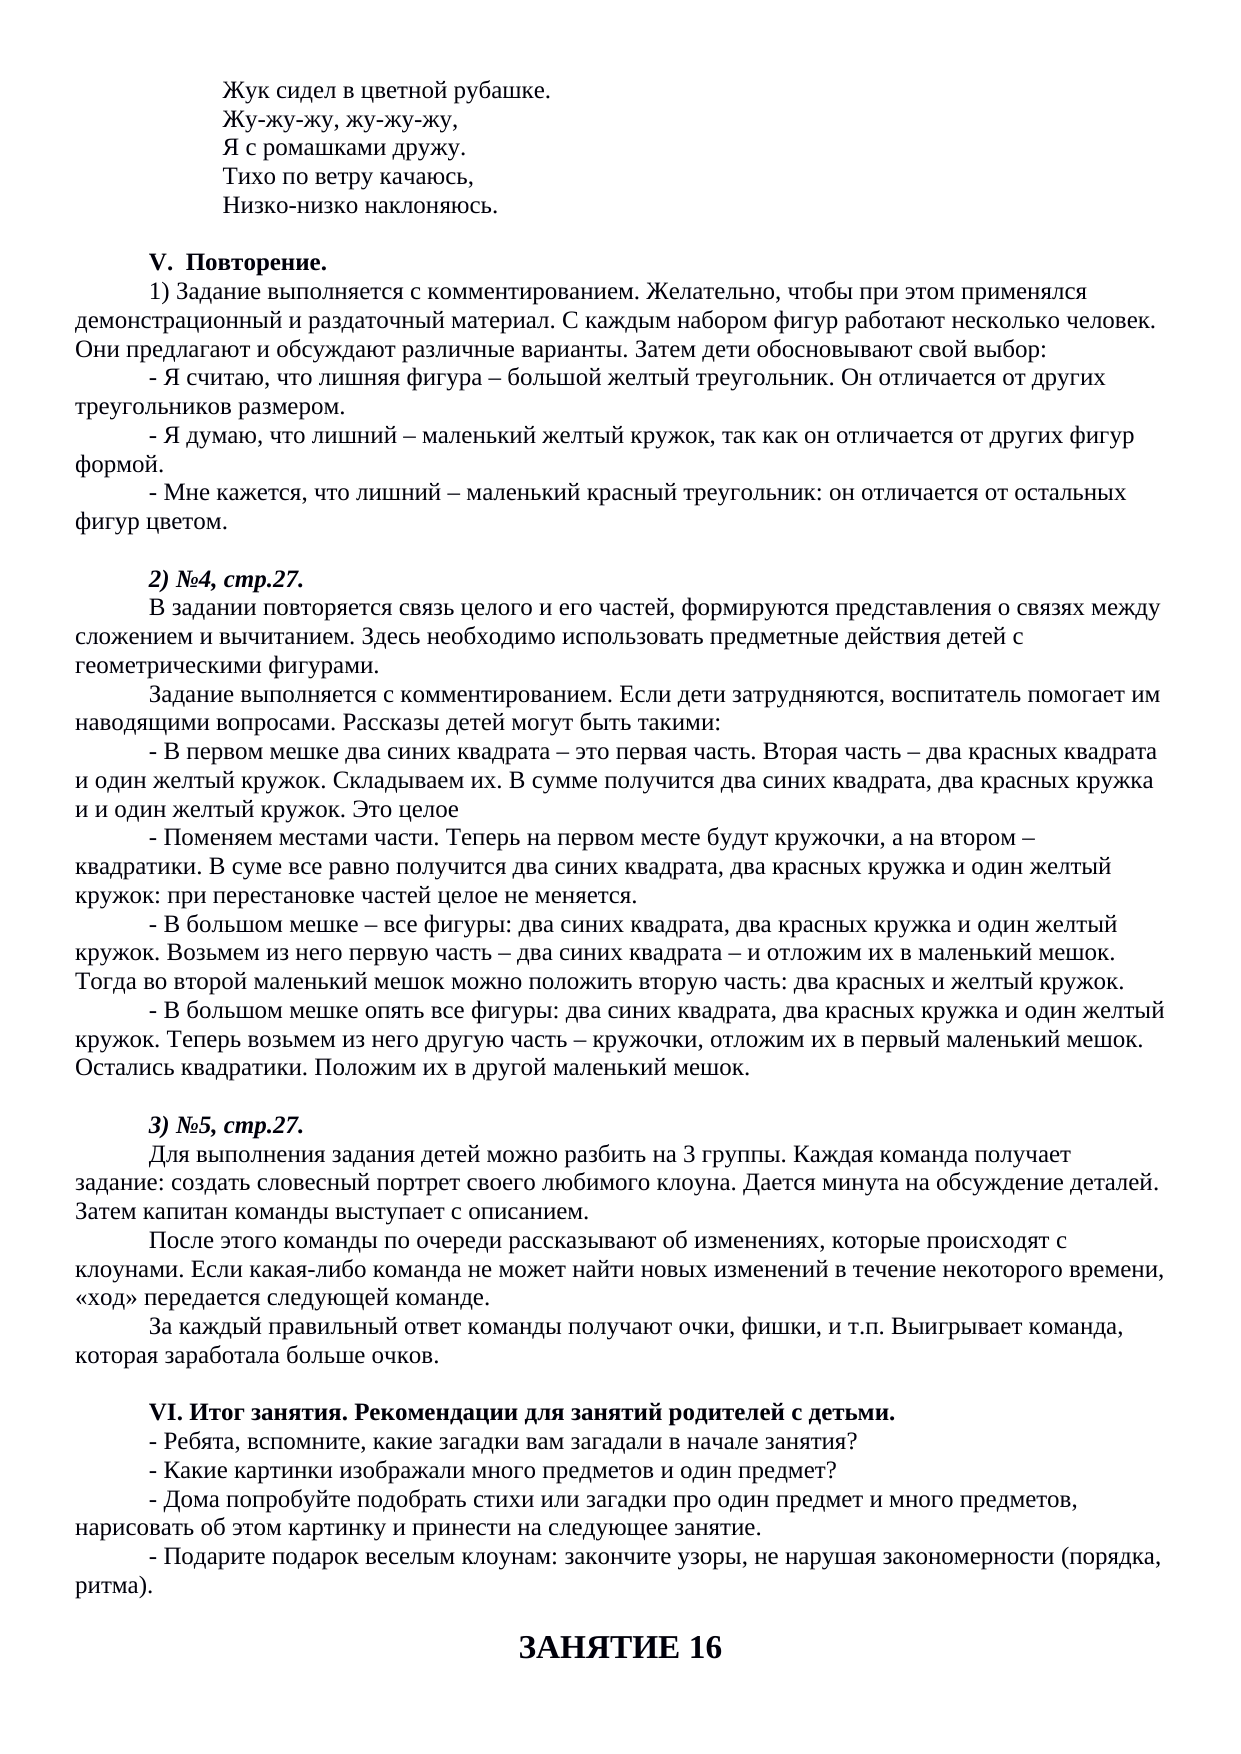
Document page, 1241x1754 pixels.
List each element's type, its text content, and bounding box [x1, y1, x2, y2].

text VI. Итог занятия. Рекомендации для занятий родителей с детьми. [75, 1397, 1165, 1426]
text - В большом мешке – все фигуры: два синих квадрата, два красных кружка и один желтый кружок. Возьмем из него первую часть – два синих квадрата – и отложим их в маленький мешок. Тогда во второй маленький мешок можно положить вторую часть: два красных и желтый кружок. [75, 909, 1165, 995]
text В задании повторяется связь целого и его частей, формируются представления о связях между сложением и вычитанием. Здесь необходимо использовать предметные действия детей с геометрическими фигурами. [75, 592, 1165, 679]
text Задание выполняется с комментированием. Если дети затрудняются, воспитатель помогает им наводящими вопросами. Рассказы детей могут быть такими: [75, 679, 1165, 736]
text 1) Задание выполняется с комментированием. Желательно, чтобы при этом применялся демонстрационный и раздаточный материал. С каждым набором фигур работают несколько человек. Они предлагают и обсуждают различные варианты. Затем дети обосновывают свой выбор: [75, 276, 1165, 362]
text - В большом мешке опять все фигуры: два синих квадрата, два красных кружка и один желтый кружок. Теперь возьмем из него другую часть – кружочки, отложим их в первый маленький мешок. Остались квадратики. Положим их в другой маленький мешок. [75, 995, 1165, 1081]
text - Ребята, вспомните, какие загадки вам загадали в начале занятия? [75, 1426, 1165, 1455]
text Я с ромашками дружу. [75, 132, 1165, 161]
text - Какие картинки изображали много предметов и один предмет? [75, 1455, 1165, 1484]
text Низко-низко наклоняюсь. [75, 190, 1165, 219]
text - Поменяем местами части. Теперь на первом месте будут кружочки, а на втором – квадратики. В суме все равно получится два синих квадрата, два красных кружка и один желтый кружок: при перестановке частей целое не меняется. [75, 822, 1165, 909]
text V. Повторение. [75, 247, 1165, 276]
text 2) №4, стр.27. [75, 564, 1165, 592]
text Тихо по ветру качаюсь, [75, 161, 1165, 190]
text - Я считаю, что лишняя фигура – большой желтый треугольник. Он отличается от других треугольников размером. [75, 362, 1165, 420]
text 3) №5, стр.27. [75, 1110, 1165, 1139]
text - Я думаю, что лишний – маленький желтый кружок, так как он отличается от других фигур формой. [75, 420, 1165, 477]
text - Дома попробуйте подобрать стихи или загадки про один предмет и много предметов, нарисовать об этом картинку и принести на следующее занятие. [75, 1484, 1165, 1541]
text Для выполнения задания детей можно разбить на 3 группы. Каждая команда получает задание: создать словесный портрет своего любимого клоуна. Дается минута на обсуждение деталей. Затем капитан команды выступает с описанием. [75, 1139, 1165, 1225]
text За каждый правильный ответ команды получают очки, фишки, и т.п. Выигрывает команда, которая заработала больше очков. [75, 1311, 1165, 1369]
text - В первом мешке два синих квадрата – это первая часть. Вторая часть – два красных квадрата и один желтый кружок. Складываем их. В сумме получится два синих квадрата, два красных кружка и и один желтый кружок. Это целое [75, 736, 1165, 822]
text ЗАНЯТИЕ 16 [75, 1627, 1165, 1666]
text После этого команды по очереди рассказывают об изменениях, которые происходят с клоунами. Если какая-либо команда не может найти новых изменений в течение некоторого времени, «ход» передается следующей команде. [75, 1225, 1165, 1311]
text - Подарите подарок веселым клоунам: закончите узоры, не нарушая закономерности (порядка, ритма). [75, 1541, 1165, 1599]
text - Мне кажется, что лишний – маленький красный треугольник: он отличается от остальных фигур цветом. [75, 477, 1165, 535]
text Жу-жу-жу, жу-жу-жу, [75, 104, 1165, 132]
text Жук сидел в цветной рубашке. [75, 75, 1165, 104]
